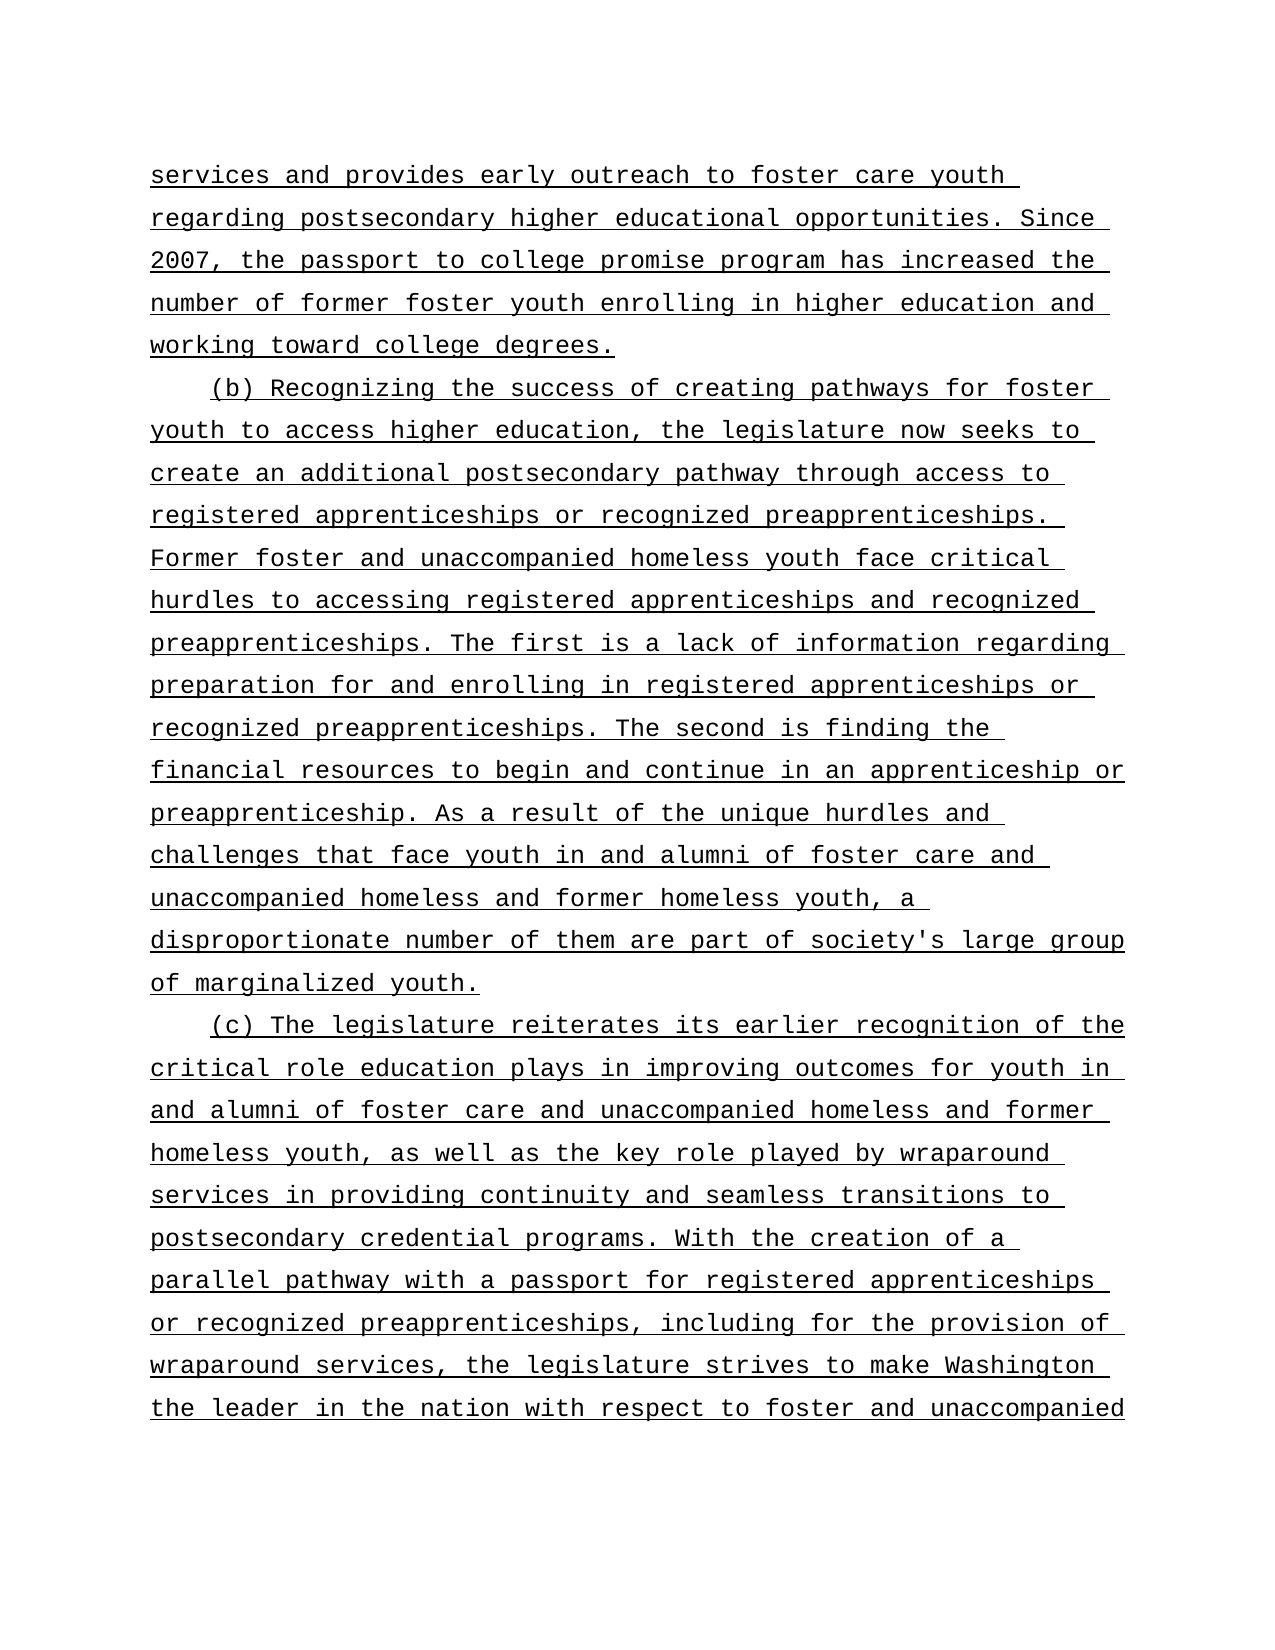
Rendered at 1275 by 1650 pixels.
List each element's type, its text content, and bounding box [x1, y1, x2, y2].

text (b) Recognizing the success of creating pathways for foster youth to access higher education, the legislature now seeks to create an additional postsecondary pathway through access to registered apprenticeships or recognized preapprenticeships. Former foster and unaccompanied homeless youth face critical hurdles to accessing registered apprenticeships and recognized preapprenticeships. The first is a lack of information regarding preparation for and enrolling in registered apprenticeships or recognized preapprenticeships. The second is finding the financial resources to begin and continue in an apprenticeship or preapprenticeship. As a result of the unique hurdles and challenges that face youth in and alumni of foster care and unaccompanied homeless and former homeless youth, a disproportionate number of them are part of society's large group of marginalized youth. [150, 362, 1125, 654]
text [150, 150, 1125, 362]
text (b) Recognizing the success of creating pathways for foster youth to access higher education, the legislature now seeks to create an additional postsecondary pathway through access to registered apprenticeships or recognized preapprenticeships. Former foster and unaccompanied homeless youth face critical hurdles to accessing registered apprenticeships and recognized preapprenticeships. The first is a lack of information regarding preparation for and enrolling in registered apprenticeships or recognized preapprenticeships. The second is finding the financial resources to begin and continue in an apprenticeship or preapprenticeship. As a result of the unique hurdles and challenges that face youth in and alumni of foster care and unaccompanied homeless and former homeless youth, a disproportionate number of them are part of society's large group of marginalized youth. [150, 783, 1125, 951]
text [150, 1335, 1125, 1419]
text (b) Recognizing the success of creating pathways for foster youth to access higher education, the legislature now seeks to create an additional postsecondary pathway through access to registered apprenticeships or recognized preapprenticeships. Former foster and unaccompanied homeless youth face critical hurdles to accessing registered apprenticeships and recognized preapprenticeships. The first is a lack of information regarding preparation for and enrolling in registered apprenticeships or recognized preapprenticeships. The second is finding the financial resources to begin and continue in an apprenticeship or preapprenticeship. As a result of the unique hurdles and challenges that face youth in and alumni of foster care and unaccompanied homeless and former homeless youth, a disproportionate number of them are part of society's large group of marginalized youth. [150, 655, 1125, 781]
